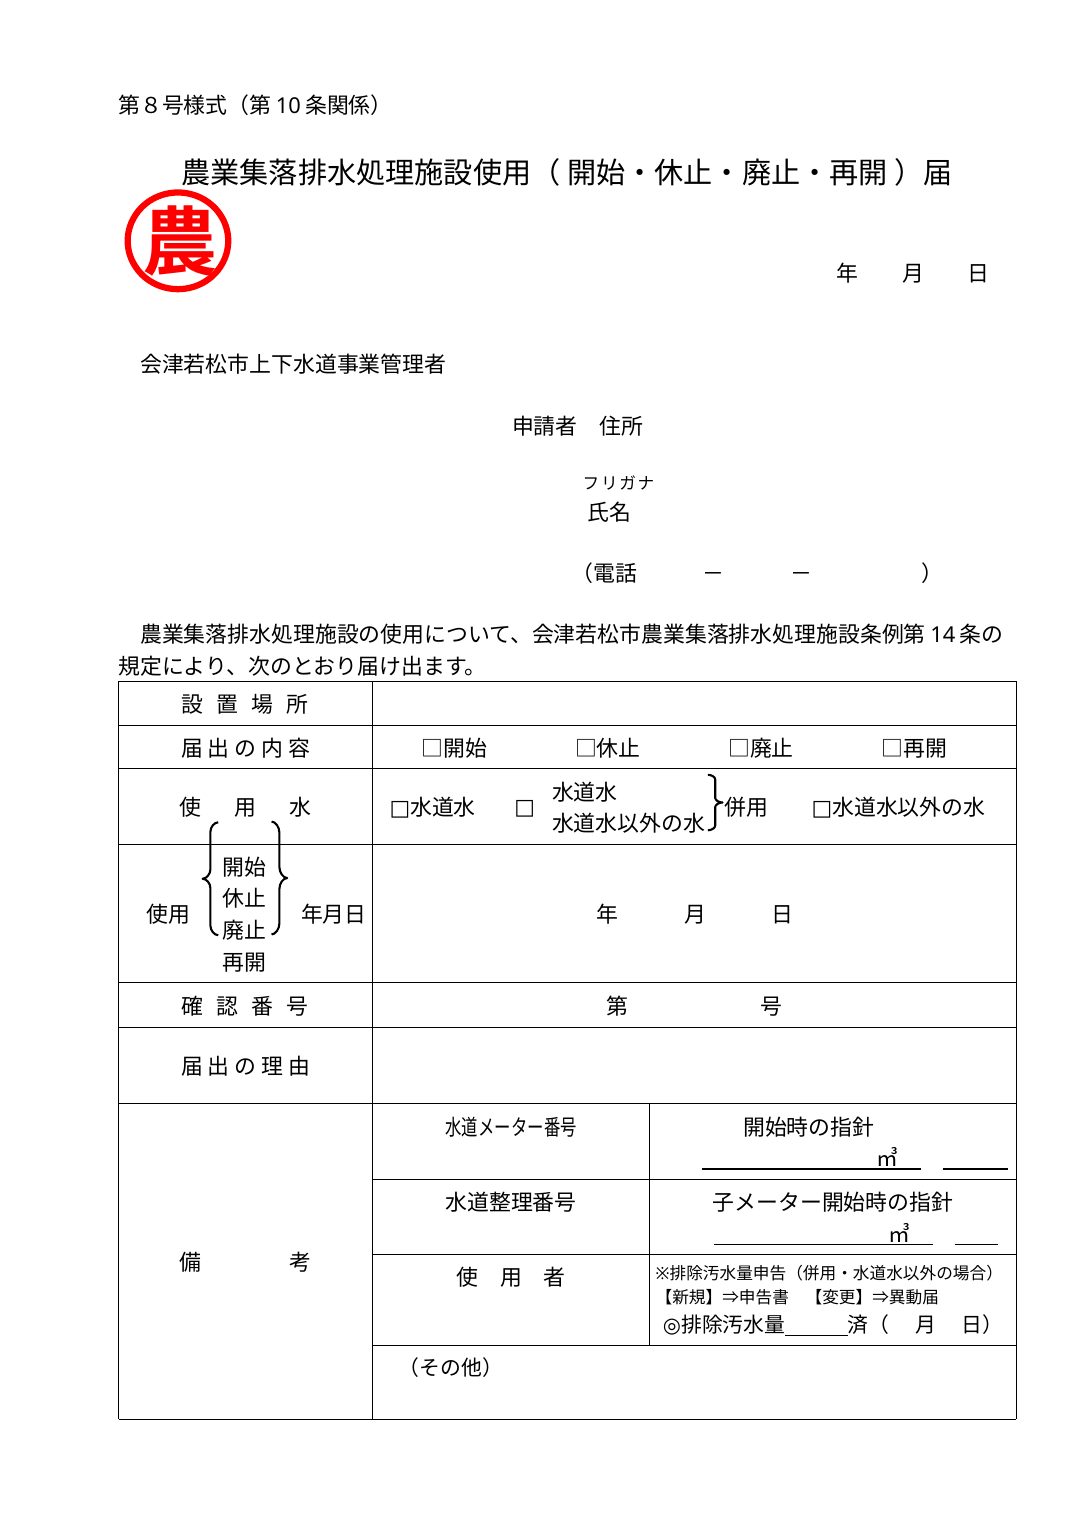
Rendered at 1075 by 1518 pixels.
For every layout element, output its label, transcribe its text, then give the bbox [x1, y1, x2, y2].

text 会津若松市上下水道事業管理者 [118, 347, 1016, 379]
table_cell 使 用 者 [373, 1255, 649, 1345]
table_cell 備 考 [119, 1104, 372, 1419]
text （電話 － － ） [118, 556, 1016, 588]
table_cell 届 出 の 理 由 [119, 1028, 372, 1103]
table_cell 確 認 番 号 [119, 983, 372, 1026]
text 農業集落排水処理施設の使用について、会津若松市農業集落排水処理施設条例第14条の [118, 617, 1016, 649]
table_cell 届 出 の 内 容 [119, 726, 372, 768]
text 氏名 [118, 494, 1016, 526]
table_cell 年 月 日 [373, 845, 1016, 982]
table_cell □水道水以外の水 [783, 769, 1016, 843]
table_header [373, 682, 1016, 724]
table_cell 併用 [723, 769, 782, 843]
table_header 設 置 場 所 [119, 682, 372, 724]
text 年 月 日 [118, 222, 989, 288]
table_cell [373, 1028, 1016, 1103]
table_cell （その他） [373, 1346, 1016, 1419]
table_cell □水道水 [373, 769, 502, 843]
text 農業集落排水処理施設使用（ 開始・休止・廃止・再開 ）届 [118, 150, 1016, 192]
text 申請者 住所 [118, 409, 1016, 441]
table_cell 水道水 水道水以外の水 [546, 769, 723, 843]
table_cell ※排除汚水量申告（併用・水道水以外の場合） 【新規】⇒申告書 【変更】⇒異動届 ◎排除汚水量 済（ 月 日） [650, 1255, 1016, 1345]
text フリガナ [118, 470, 1016, 494]
table_cell 使 用 水 [119, 769, 372, 843]
text 規定により、次のとおり届け出ます。 [118, 649, 1016, 681]
table_cell 第 号 [373, 983, 1016, 1026]
table_cell 年月日 [281, 845, 372, 982]
table_cell 子メーター開始時の指針 ㎥ [650, 1180, 1016, 1254]
table_cell 水道メーター番号 [373, 1104, 649, 1179]
table_cell 開始 休止 廃止 再開 [207, 845, 281, 982]
table_cell □ [502, 769, 546, 843]
table_cell □開始 □休止 □廃止 □再開 [373, 726, 1016, 768]
table_cell 開始時の指針 ㎥ [650, 1104, 1016, 1179]
text 第８号様式（第10条関係） [118, 88, 1016, 120]
table_cell 使用 [119, 845, 207, 982]
table_cell 水道整理番号 [373, 1180, 649, 1254]
